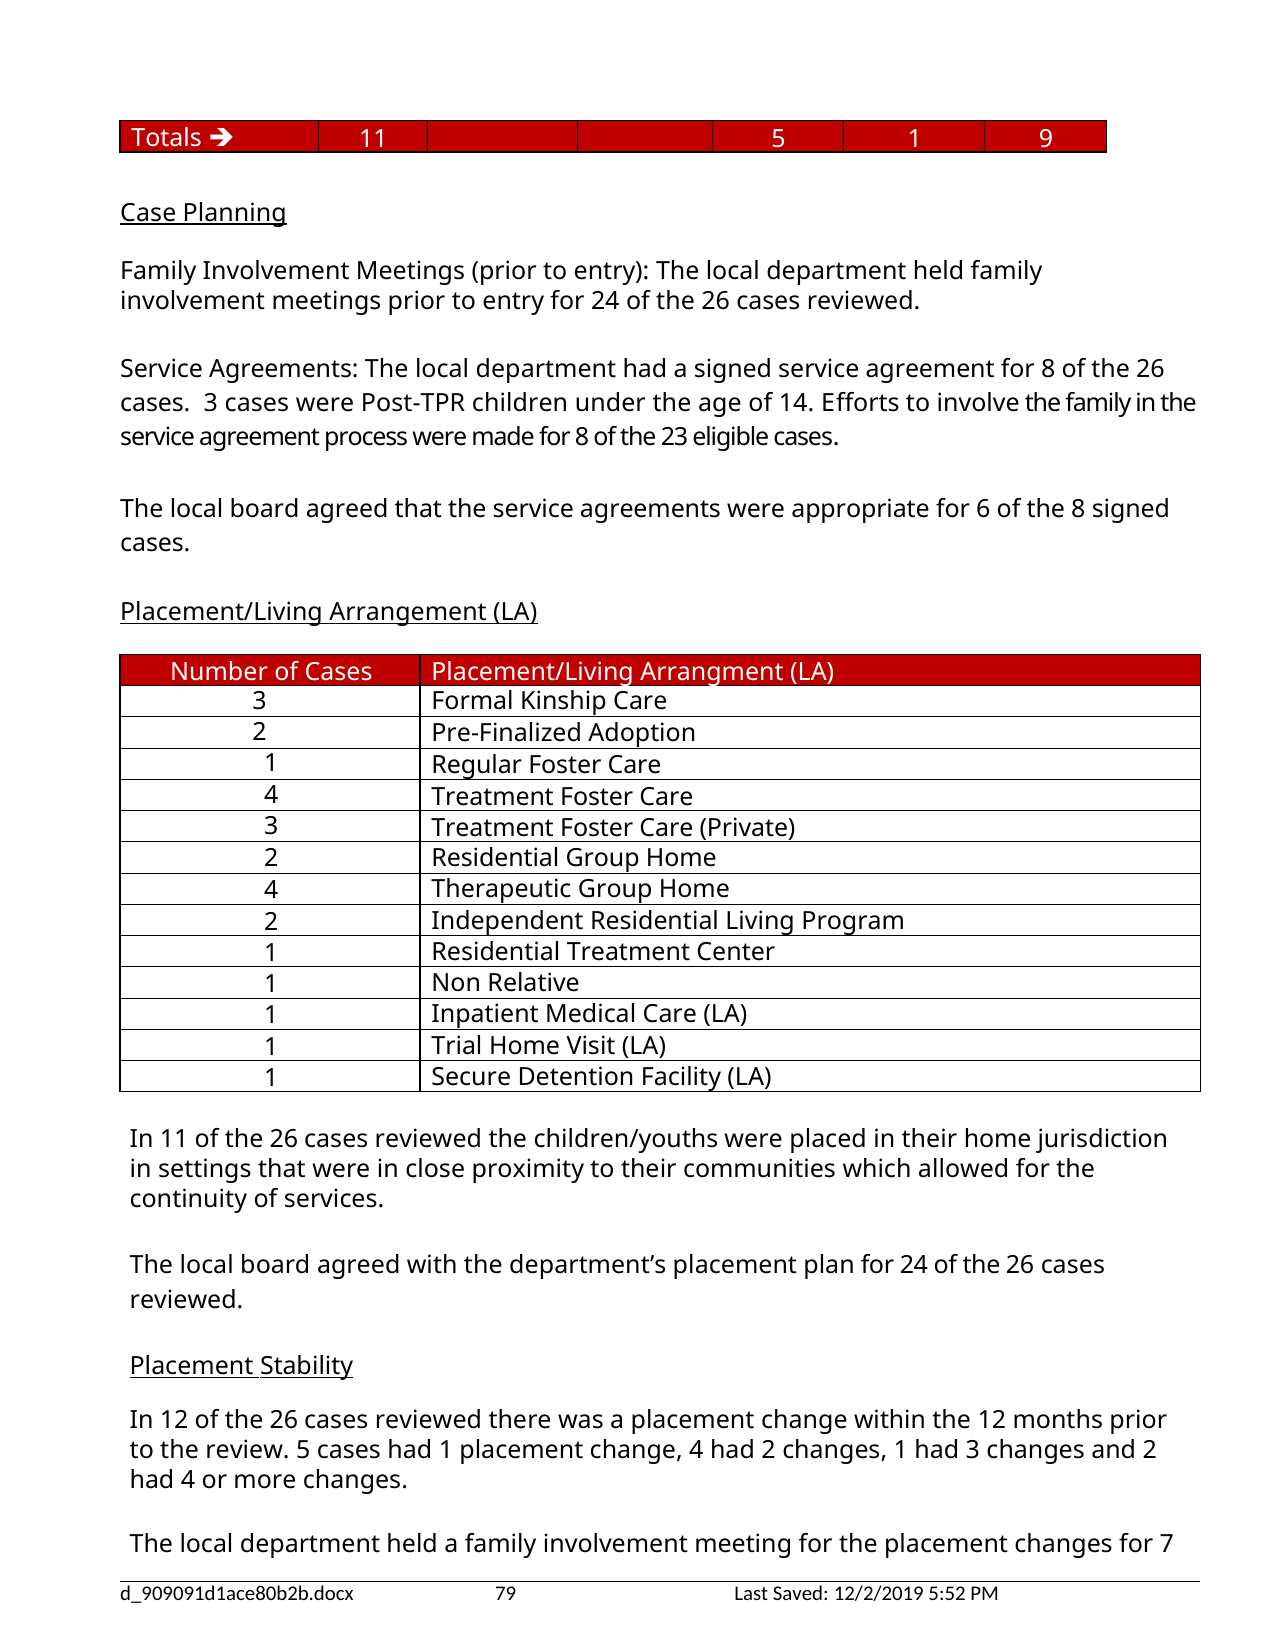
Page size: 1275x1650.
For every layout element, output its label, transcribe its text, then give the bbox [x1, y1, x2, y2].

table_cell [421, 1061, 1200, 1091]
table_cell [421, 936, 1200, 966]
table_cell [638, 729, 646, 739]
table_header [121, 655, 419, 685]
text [129, 1524, 1202, 1560]
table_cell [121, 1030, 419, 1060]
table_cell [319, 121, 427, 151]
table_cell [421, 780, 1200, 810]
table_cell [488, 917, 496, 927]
text Placement Stability [129, 1348, 1202, 1378]
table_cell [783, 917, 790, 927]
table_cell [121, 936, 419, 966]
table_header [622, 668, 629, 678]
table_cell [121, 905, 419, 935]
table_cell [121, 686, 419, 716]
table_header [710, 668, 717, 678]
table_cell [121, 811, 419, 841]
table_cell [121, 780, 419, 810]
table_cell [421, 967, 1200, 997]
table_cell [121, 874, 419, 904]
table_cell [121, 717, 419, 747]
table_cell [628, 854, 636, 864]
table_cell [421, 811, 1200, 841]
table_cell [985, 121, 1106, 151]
text The local board agreed that the service agreements were appropriate for 6 of the 8 signed cases. [120, 490, 1202, 558]
text Family Involvement Meetings (prior to entry): The local department held family involvement meetings prior to entry for 24 of the 26 cases reviewed. [120, 255, 1164, 315]
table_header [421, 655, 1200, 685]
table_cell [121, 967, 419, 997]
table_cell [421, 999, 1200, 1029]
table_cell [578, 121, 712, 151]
text Case Planning [120, 195, 1202, 224]
text In 12 of the 26 cases reviewed there was a placement change within the 12 months prior to the review. 5 cases had 1 placement change, 4 had 2 changes, 1 had 3 changes and 2 had 4 or more changes. [129, 1404, 1196, 1494]
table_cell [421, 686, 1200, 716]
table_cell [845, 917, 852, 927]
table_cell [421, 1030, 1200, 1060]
text The local board agreed with the department’s placement plan for 24 of the 26 cases reviewed. [129, 1247, 1202, 1315]
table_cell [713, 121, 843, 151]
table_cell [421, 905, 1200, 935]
text Placement/Living Arrangement (LA) [120, 594, 1202, 624]
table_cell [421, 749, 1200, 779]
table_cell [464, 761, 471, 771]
text Service Agreements: The local department had a signed service agreement for 8 of the 26 cases. 3 cases were Post-TPR children under the age of 14. Efforts to involve the family in the service agreement process were made for 8 of the 23 eligible cases. [120, 350, 1202, 452]
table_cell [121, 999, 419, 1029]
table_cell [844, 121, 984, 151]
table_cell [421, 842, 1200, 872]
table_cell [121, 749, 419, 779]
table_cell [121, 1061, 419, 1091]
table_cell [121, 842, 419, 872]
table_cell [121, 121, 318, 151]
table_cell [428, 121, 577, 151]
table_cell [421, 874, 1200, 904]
text In 11 of the 26 cases reviewed the children/youths were placed in their home jurisdiction in settings that were in close proximity to their communities which allowed for the continuity of services. [129, 1123, 1196, 1213]
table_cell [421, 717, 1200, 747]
